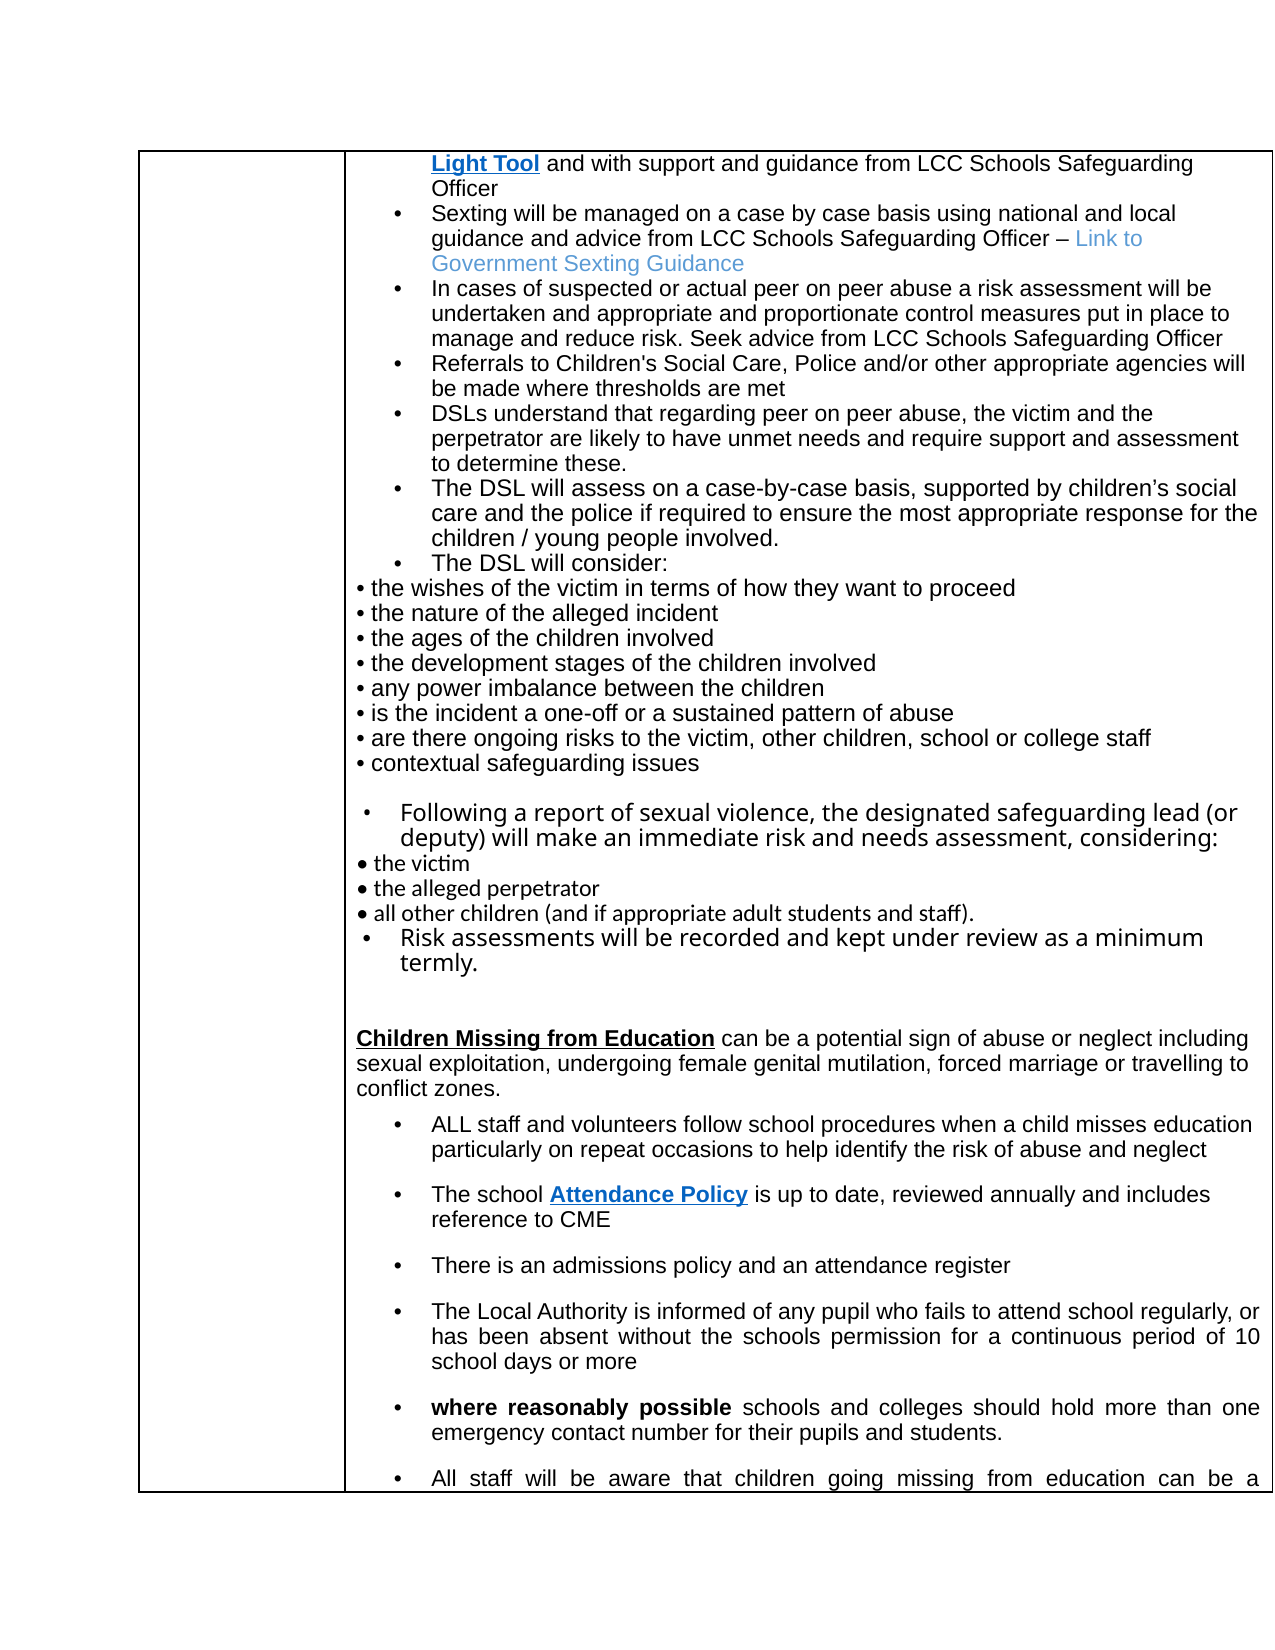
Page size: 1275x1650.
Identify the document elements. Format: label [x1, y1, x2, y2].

table_cell [346, 152, 1272, 1491]
table_cell [140, 152, 344, 1491]
